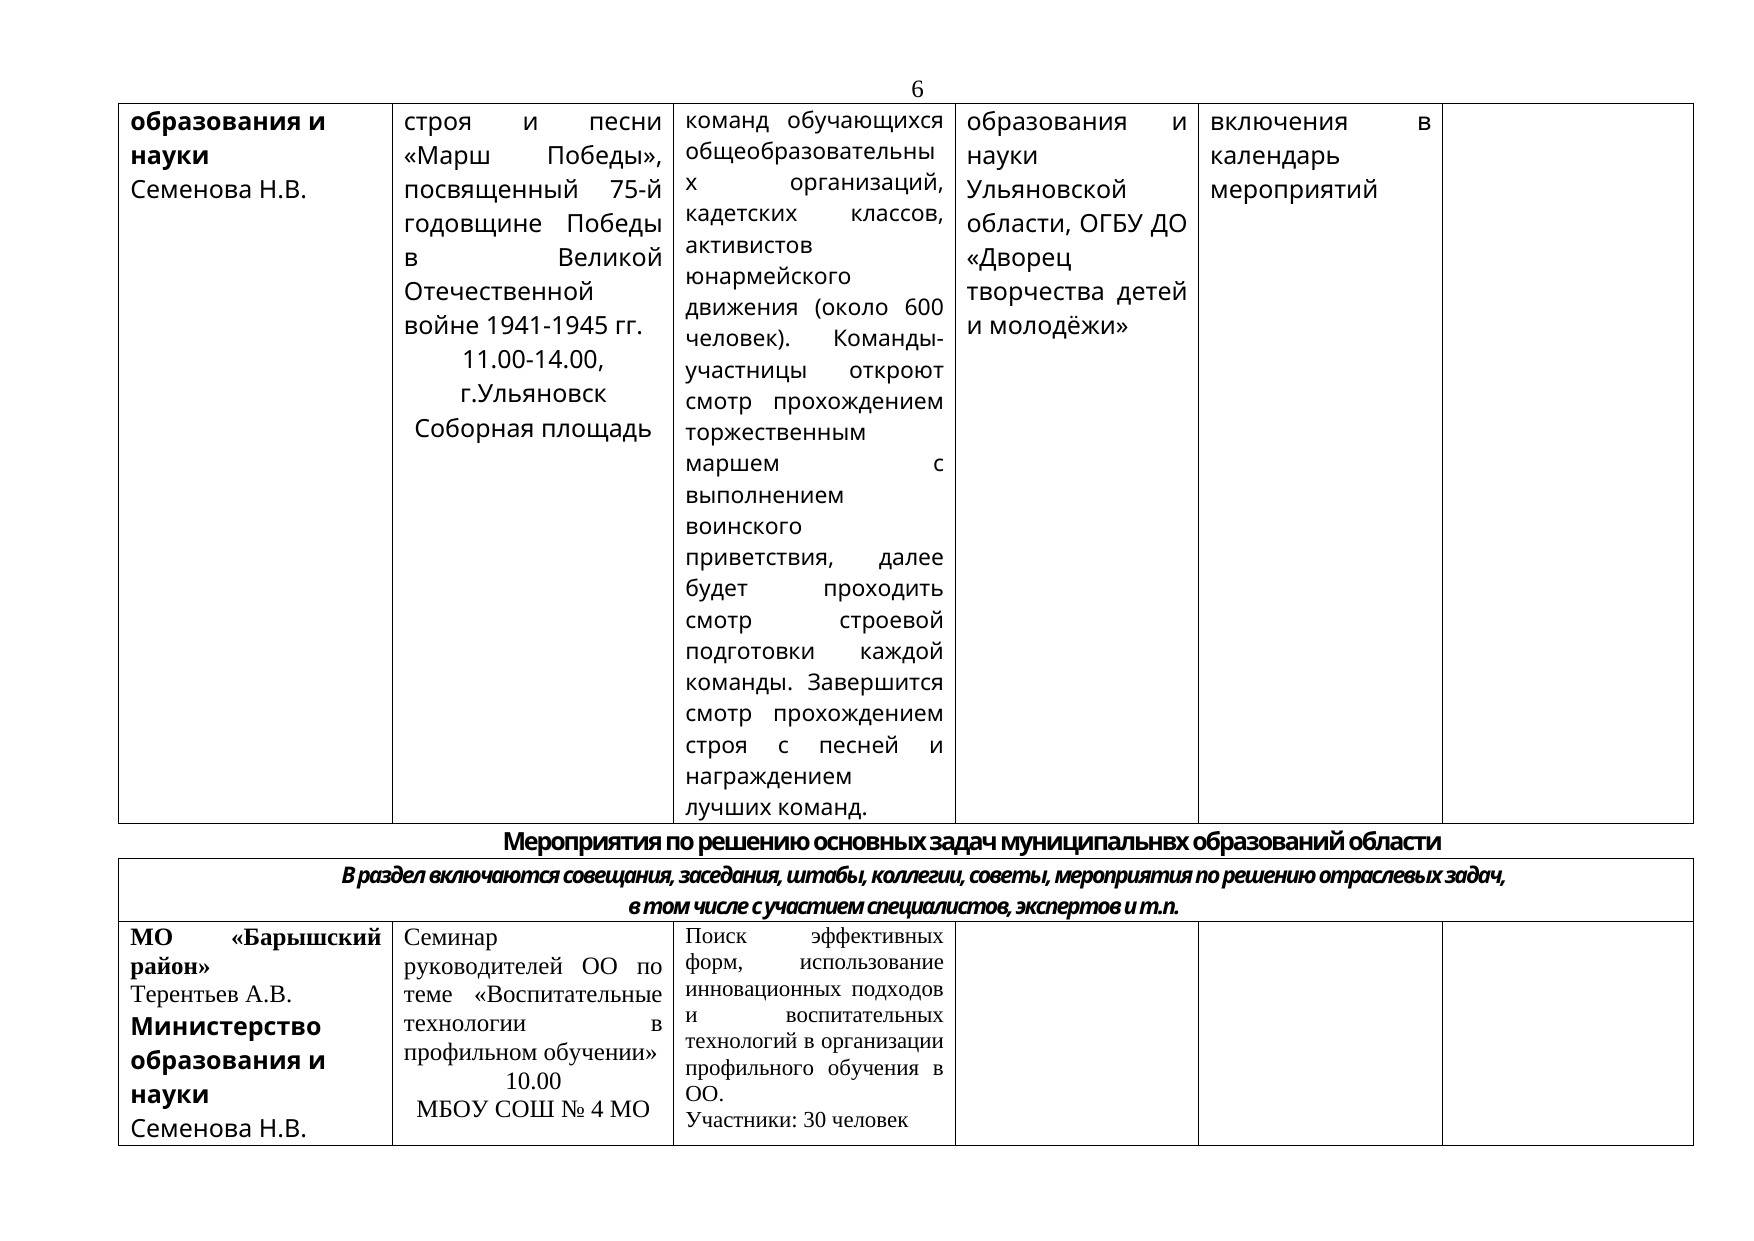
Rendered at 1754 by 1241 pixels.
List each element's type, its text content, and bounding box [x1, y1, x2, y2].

table_cell [1199, 922, 1442, 1144]
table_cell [393, 104, 673, 822]
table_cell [674, 922, 955, 1144]
table_cell [1443, 104, 1693, 822]
text Мероприятия по решению основных задач муниципальнвх образований области [231, 823, 1716, 857]
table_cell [1199, 104, 1442, 822]
table_cell [1443, 922, 1693, 1144]
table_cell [393, 922, 673, 1144]
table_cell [119, 104, 392, 822]
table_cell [956, 104, 1198, 822]
table_header В раздел включаются совещания, заседания, штабы, коллегии, советы, мероприятия по решению отраслевых задач, в том числе с участием специалистов, экспертов и т.п. [119, 859, 1693, 921]
table_cell [956, 922, 1198, 1144]
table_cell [119, 922, 392, 1144]
